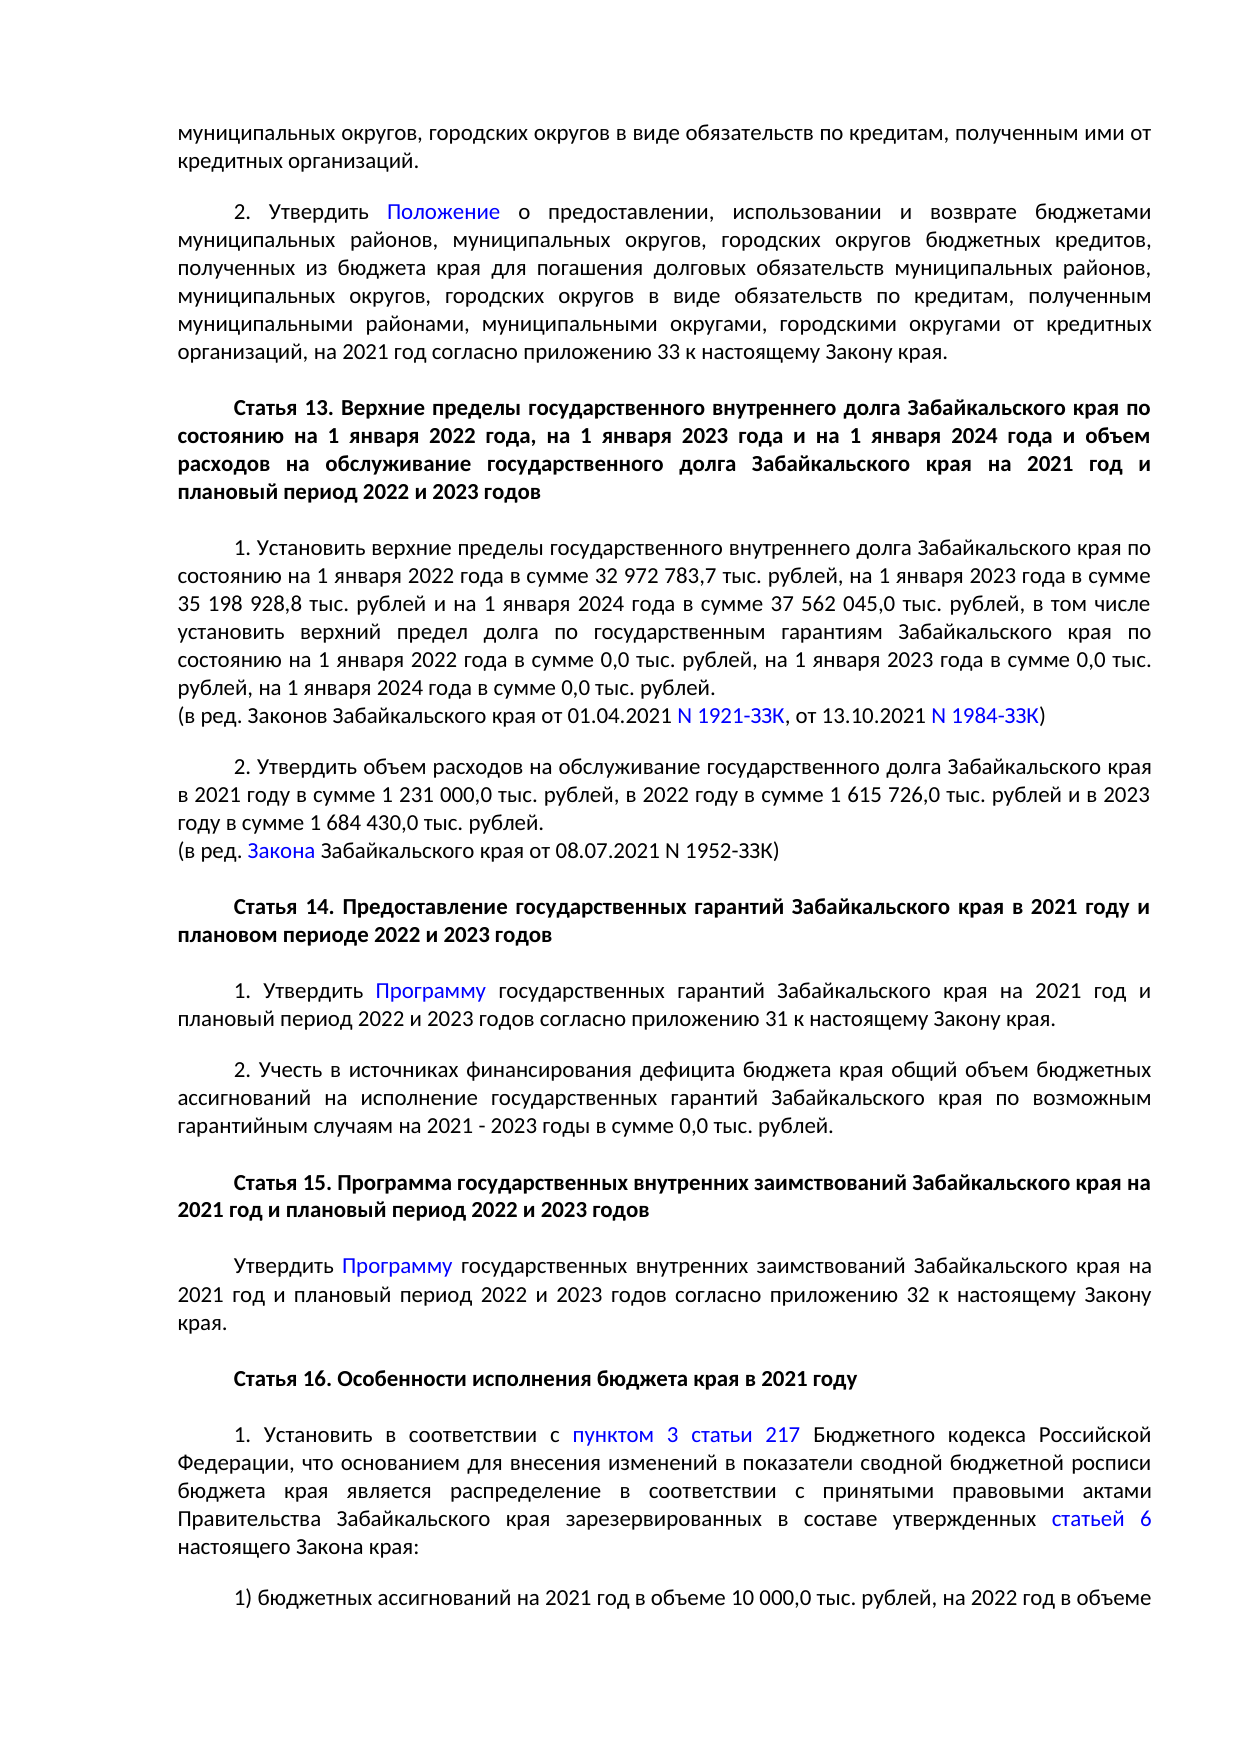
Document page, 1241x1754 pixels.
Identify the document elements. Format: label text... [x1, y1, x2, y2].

text 2. Утвердить объем расходов на обслуживание государственного долга Забайкальского края в 2021 году в сумме 1 231 000,0 тыс. рублей, в 2022 году в сумме 1 615 726,0 тыс. рублей и в 2023 году в сумме 1 684 430,0 тыс. рублей. [177, 752, 1152, 836]
text (в ред. Законов Забайкальского края от 01.04.2021 N 1921-ЗЗК, от 13.10.2021 N 1984-ЗЗК) [177, 701, 1152, 729]
title Статья 16. Особенности исполнения бюджета края в 2021 году [177, 1364, 1152, 1392]
text 1. Утвердить Программу государственных гарантий Забайкальского края на 2021 год и плановый период 2022 и 2023 годов согласно приложению 31 к настоящему Закону края. [177, 977, 1152, 1033]
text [177, 1583, 1152, 1611]
text 1. Установить верхние пределы государственного внутреннего долга Забайкальского края по состоянию на 1 января 2022 года в сумме 32 972 783,7 тыс. рублей, на 1 января 2023 года в сумме 35 198 928,8 тыс. рублей и на 1 января 2024 года в сумме 37 562 045,0 тыс. рублей, в том числе установить верхний предел долга по государственным гарантиям Забайкальского края по состоянию на 1 января 2022 года в сумме 0,0 тыс. рублей, на 1 января 2023 года в сумме 0,0 тыс. рублей, на 1 января 2024 года в сумме 0,0 тыс. рублей. [177, 533, 1152, 701]
text (в ред. Закона Забайкальского края от 08.07.2021 N 1952-ЗЗК) [177, 836, 1152, 864]
text 1. Установить в соответствии с пунктом 3 статьи 217 Бюджетного кодекса Российской Федерации, что основанием для внесения изменений в показатели сводной бюджетной росписи бюджета края является распределение в соответствии с принятыми правовыми актами Правительства Забайкальского края зарезервированных в составе утвержденных статьей 6 настоящего Закона края: [177, 1420, 1152, 1560]
title Статья 13. Верхние пределы государственного внутреннего долга Забайкальского края по состоянию на 1 января 2022 года, на 1 января 2023 года и на 1 января 2024 года и объем расходов на обслуживание государственного долга Забайкальского края на 2021 год и плановый период 2022 и 2023 годов [177, 393, 1152, 505]
text 2. Учесть в источниках финансирования дефицита бюджета края общий объем бюджетных ассигнований на исполнение государственных гарантий Забайкальского края по возможным гарантийным случаям на 2021 - 2023 годы в сумме 0,0 тыс. рублей. [177, 1056, 1152, 1139]
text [177, 118, 1152, 174]
text Утвердить Программу государственных внутренних заимствований Забайкальского края на 2021 год и плановый период 2022 и 2023 годов согласно приложению 32 к настоящему Закону края. [177, 1252, 1152, 1336]
title Статья 14. Предоставление государственных гарантий Забайкальского края в 2021 году и плановом периоде 2022 и 2023 годов [177, 892, 1152, 948]
text 2. Утвердить Положение о предоставлении, использовании и возврате бюджетами муниципальных районов, муниципальных округов, городских округов бюджетных кредитов, полученных из бюджета края для погашения долговых обязательств муниципальных районов, муниципальных округов, городских округов в виде обязательств по кредитам, полученным муниципальными районами, муниципальными округами, городскими округами от кредитных организаций, на 2021 год согласно приложению 33 к настоящему Закону края. [177, 197, 1152, 365]
title Статья 15. Программа государственных внутренних заимствований Забайкальского края на 2021 год и плановый период 2022 и 2023 годов [177, 1168, 1152, 1224]
